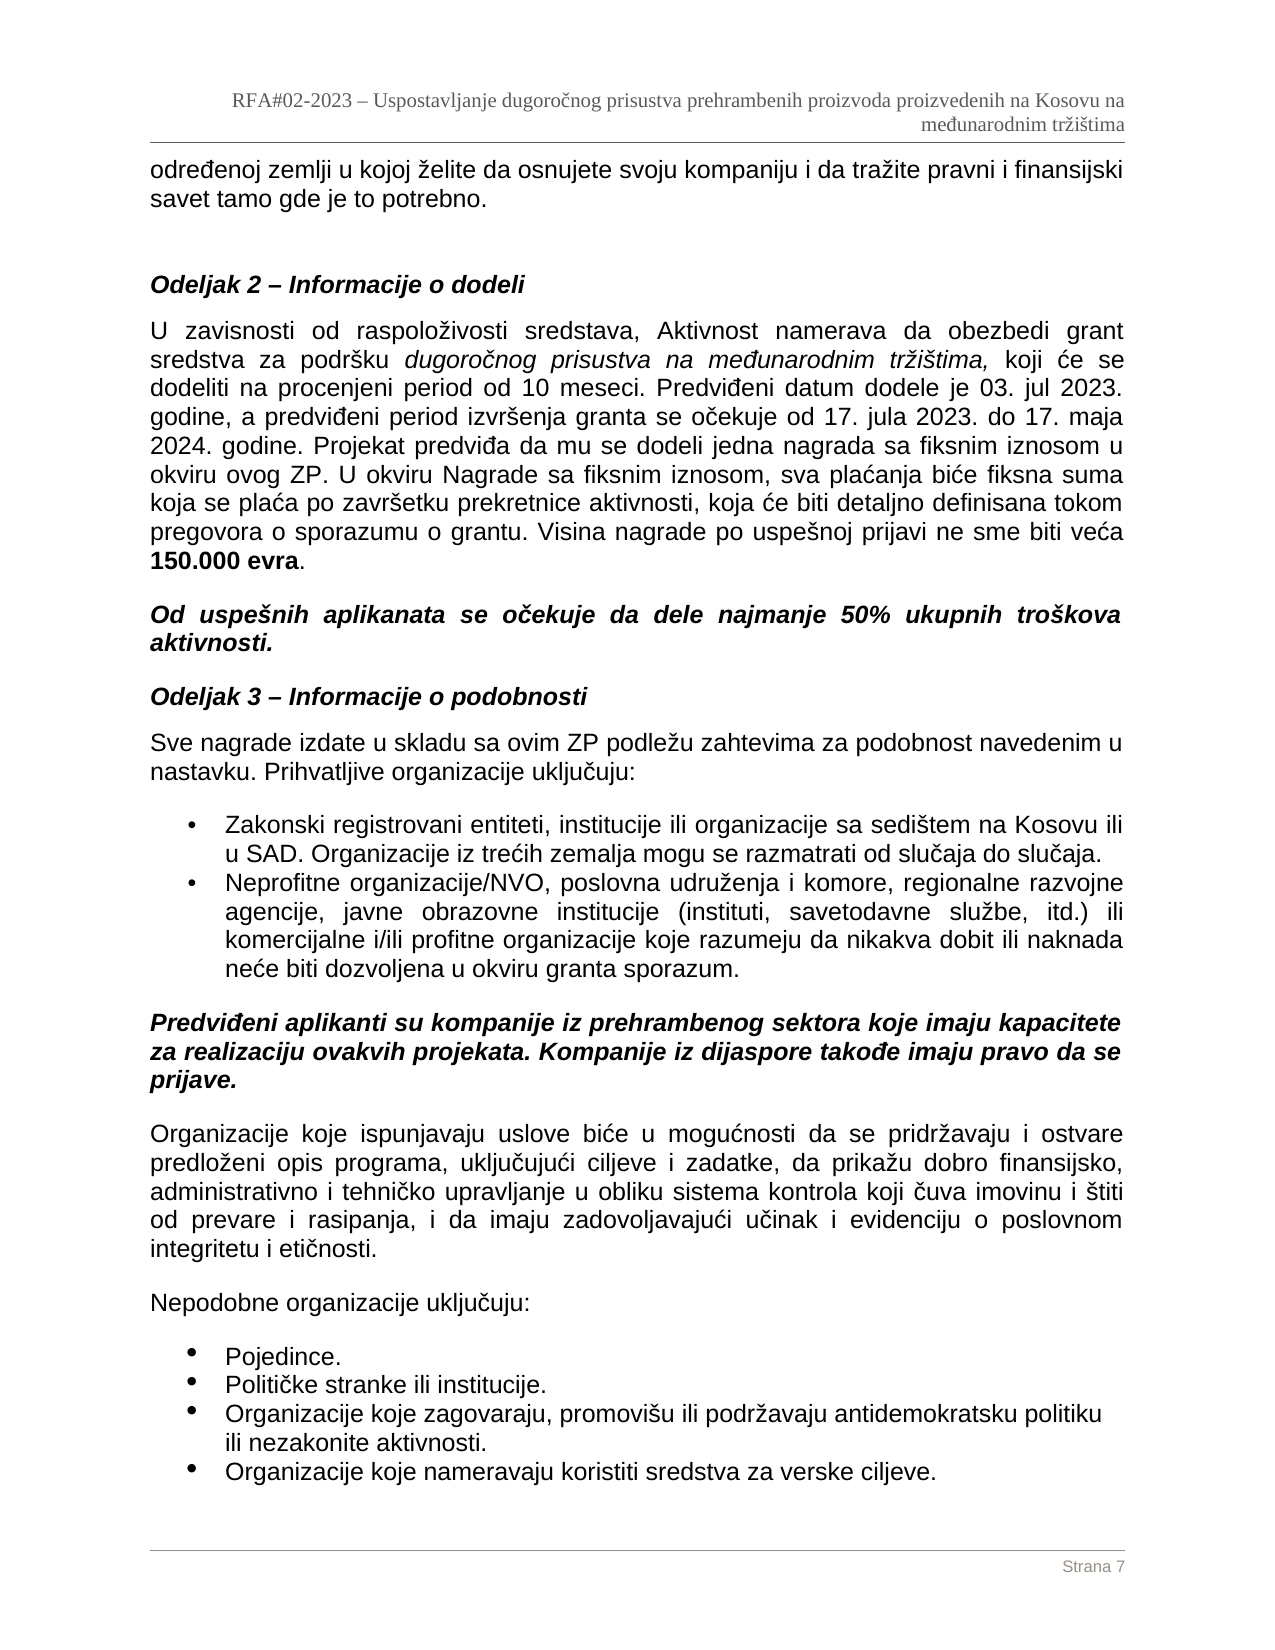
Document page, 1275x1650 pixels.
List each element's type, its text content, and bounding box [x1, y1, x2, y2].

text Odeljak 2 – Informacije o dodeli [150, 270, 1125, 299]
list Političke stranke ili institucije. [187, 1370, 1125, 1399]
text Sve nagrade izdate u skladu sa ovim ZP podležu zahtevima za podobnost navedenim u nastavku. Prihvatljive organizacije uključuju: [150, 728, 1125, 785]
text Nepodobne organizacije uključuju: [150, 1288, 1125, 1316]
text Organizacije koje ispunjavaju uslove biće u mogućnosti da se pridržavaju i ostvare predloženi opis programa, uključujući ciljeve i zadatke, da prikažu dobro finansijsko, administrativno i tehničko upravljanje u obliku sistema kontrola koji čuva imovinu i štiti od prevare i rasipanja, i da imaju zadovoljavajući učinak i evidenciju o poslovnom integritetu i etičnosti. [150, 1119, 1125, 1263]
list Pojedince. [187, 1341, 1125, 1370]
list Zakonski registrovani entiteti, institucije ili organizacije sa sedištem na Kosovu ili u SAD. Organizacije iz trećih zemalja mogu se razmatrati od slučaja do slučaja. [187, 810, 1125, 868]
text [150, 155, 1125, 212]
list Neprofitne organizacije/NVO, poslovna udruženja i komore, regionalne razvojne agencije, javne obrazovne institucije (instituti, savetodavne službe, itd.) ili komercijalne i/ili profitne organizacije koje razumeju da nikakva dobit ili naknada neće biti dozvoljena u okviru granta sporazum. [187, 868, 1125, 983]
text U zavisnosti od raspoloživosti sredstava, Aktivnost namerava da obezbedi grant sredstva za podršku dugoročnog prisustva na međunarodnim tržištima, koji će se dodeliti na procenjeni period od 10 meseci. Predviđeni datum dodele je 03. jul 2023. godine, a predviđeni period izvršenja granta se očekuje od 17. jula 2023. do 17. maja 2024. godine. Projekat predviđa da mu se dodeli jedna nagrada sa fiksnim iznosom u okviru ovog ZP. U okviru Nagrade sa fiksnim iznosom, sva plaćanja biće fiksna suma koja se plaća po završetku prekretnice aktivnosti, koja će biti detaljno definisana tokom pregovora o sporazumu o grantu. Visina nagrade po uspešnoj prijavi ne sme biti veća 150.000 evra. [150, 316, 1125, 575]
text Od uspešnih aplikanata se očekuje da dele najmanje 50% ukupnih troškova aktivnosti. [150, 600, 1125, 657]
list Organizacije koje zagovaraju, promovišu ili podržavaju antidemokratsku politiku ili nezakonite aktivnosti. [187, 1399, 1125, 1457]
text Odeljak 3 – Informacije o podobnosti [150, 682, 1125, 711]
list Organizacije koje nameravaju koristiti sredstva za verske ciljeve. [187, 1457, 1125, 1486]
text Predviđeni aplikanti su kompanije iz prehrambenog sektora koje imaju kapacitete za realizaciju ovakvih projekata. Kompanije iz dijaspore takođe imaju pravo da se prijave. [150, 1008, 1125, 1094]
